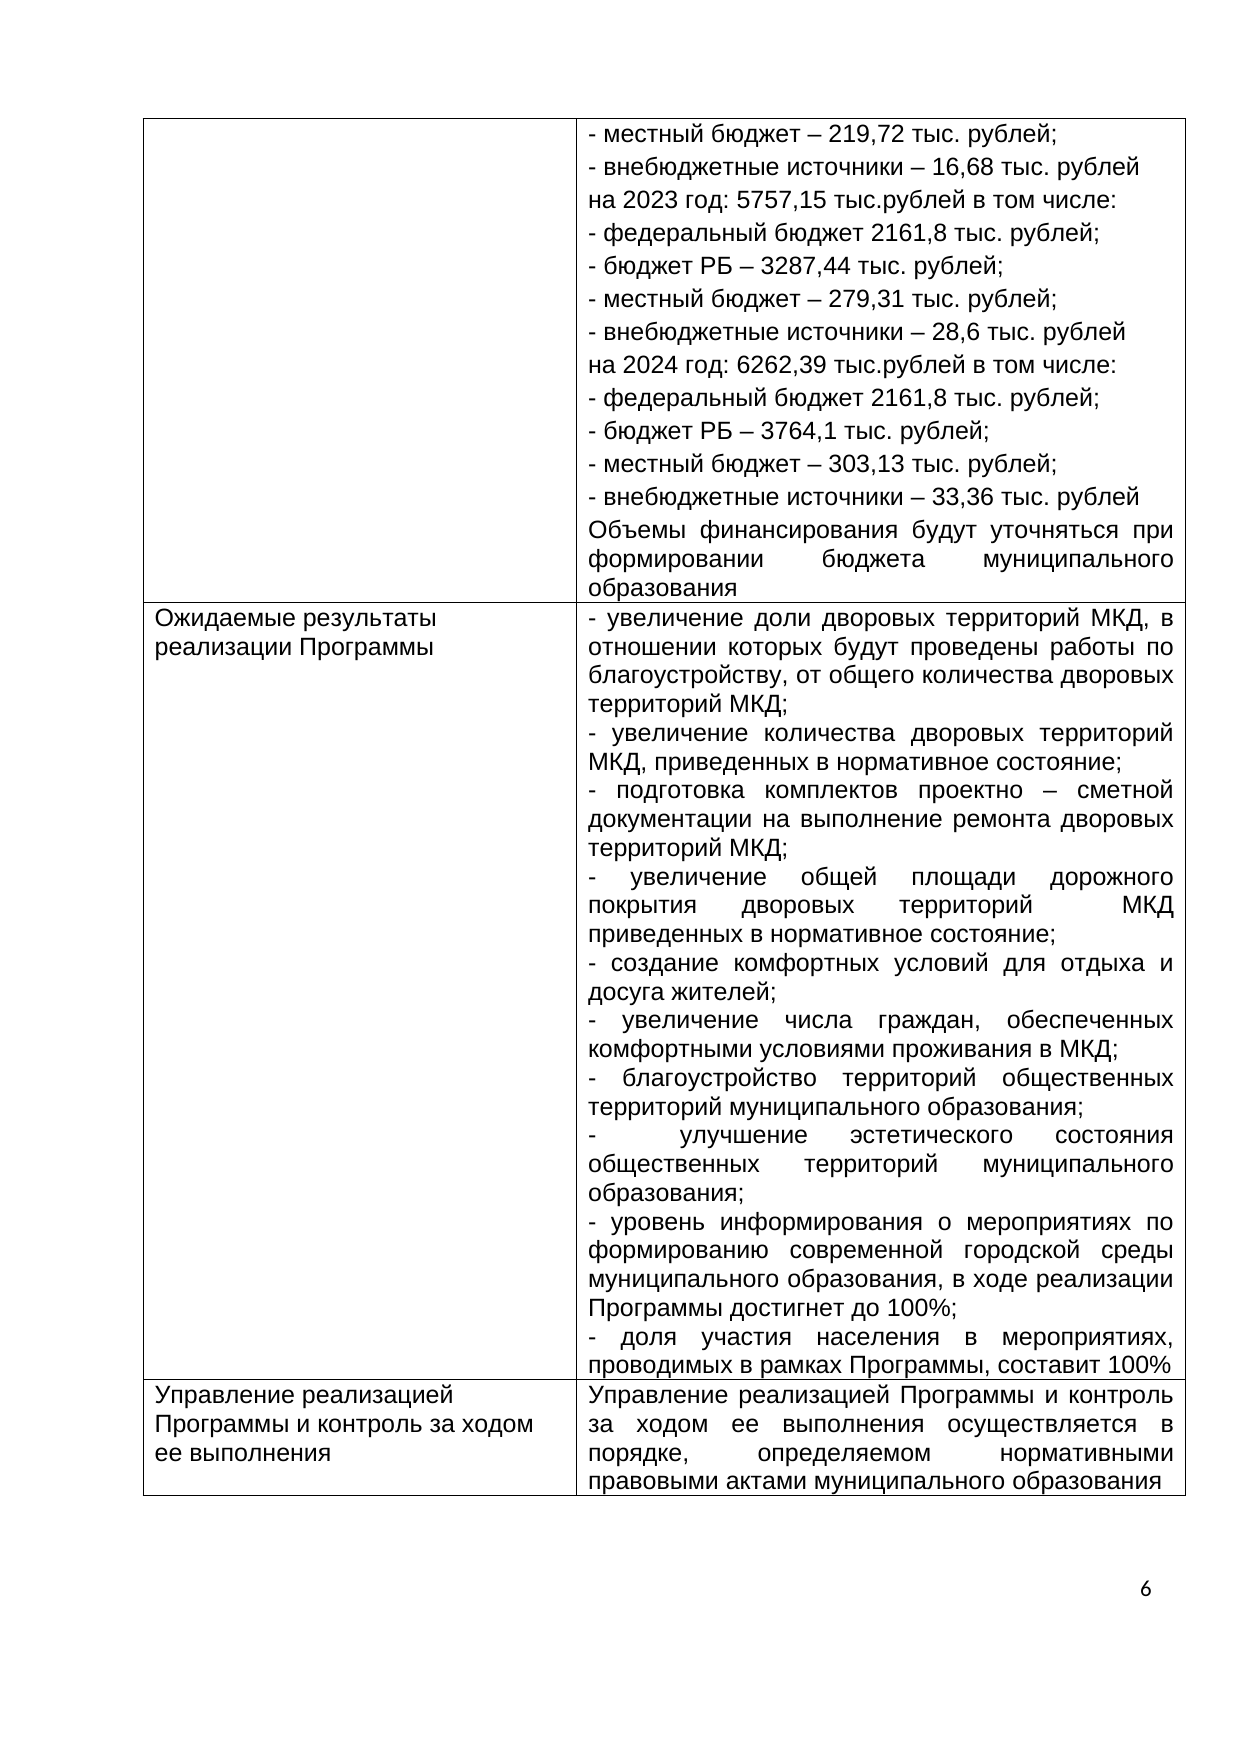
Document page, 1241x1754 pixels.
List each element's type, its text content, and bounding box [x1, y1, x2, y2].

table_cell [144, 119, 576, 602]
table_cell Ожидаемые результаты реализации Программы [144, 603, 576, 1379]
table_cell Управление реализацией Программы и контроль за ходом ее выполнения [144, 1380, 576, 1495]
table_cell Управление реализацией Программы и контроль за ходом ее выполнения осуществляется в порядке, определяемом нормативными правовыми актами муниципального образования [577, 1380, 1185, 1495]
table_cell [577, 119, 1185, 602]
table_cell - увеличение доли дворовых территорий МКД, в отношении которых будут проведены работы по благоустройству, от общего количества дворовых территорий МКД; - увеличение количества дворовых территорий МКД, приведенных в нормативное состояние; - подготовка комплектов проектно – сметной документации на выполнение ремонта дворовых территорий МКД; - увеличение общей площади дорожного покрытия дворовых территорий МКД приведенных в нормативное состояние; - создание комфортных условий для отдыха и досуга жителей; - увеличение числа граждан, обеспеченных комфортными условиями проживания в МКД; - благоустройство территорий общественных территорий муниципального образования; - улучшение эстетического состояния общественных территорий муниципального образования; - уровень информирования о мероприятиях по формированию современной городской среды муниципального образования, в ходе реализации Программы достигнет до 100%; - доля участия населения в мероприятиях, проводимых в рамках Программы, составит 100% [577, 603, 1185, 1379]
